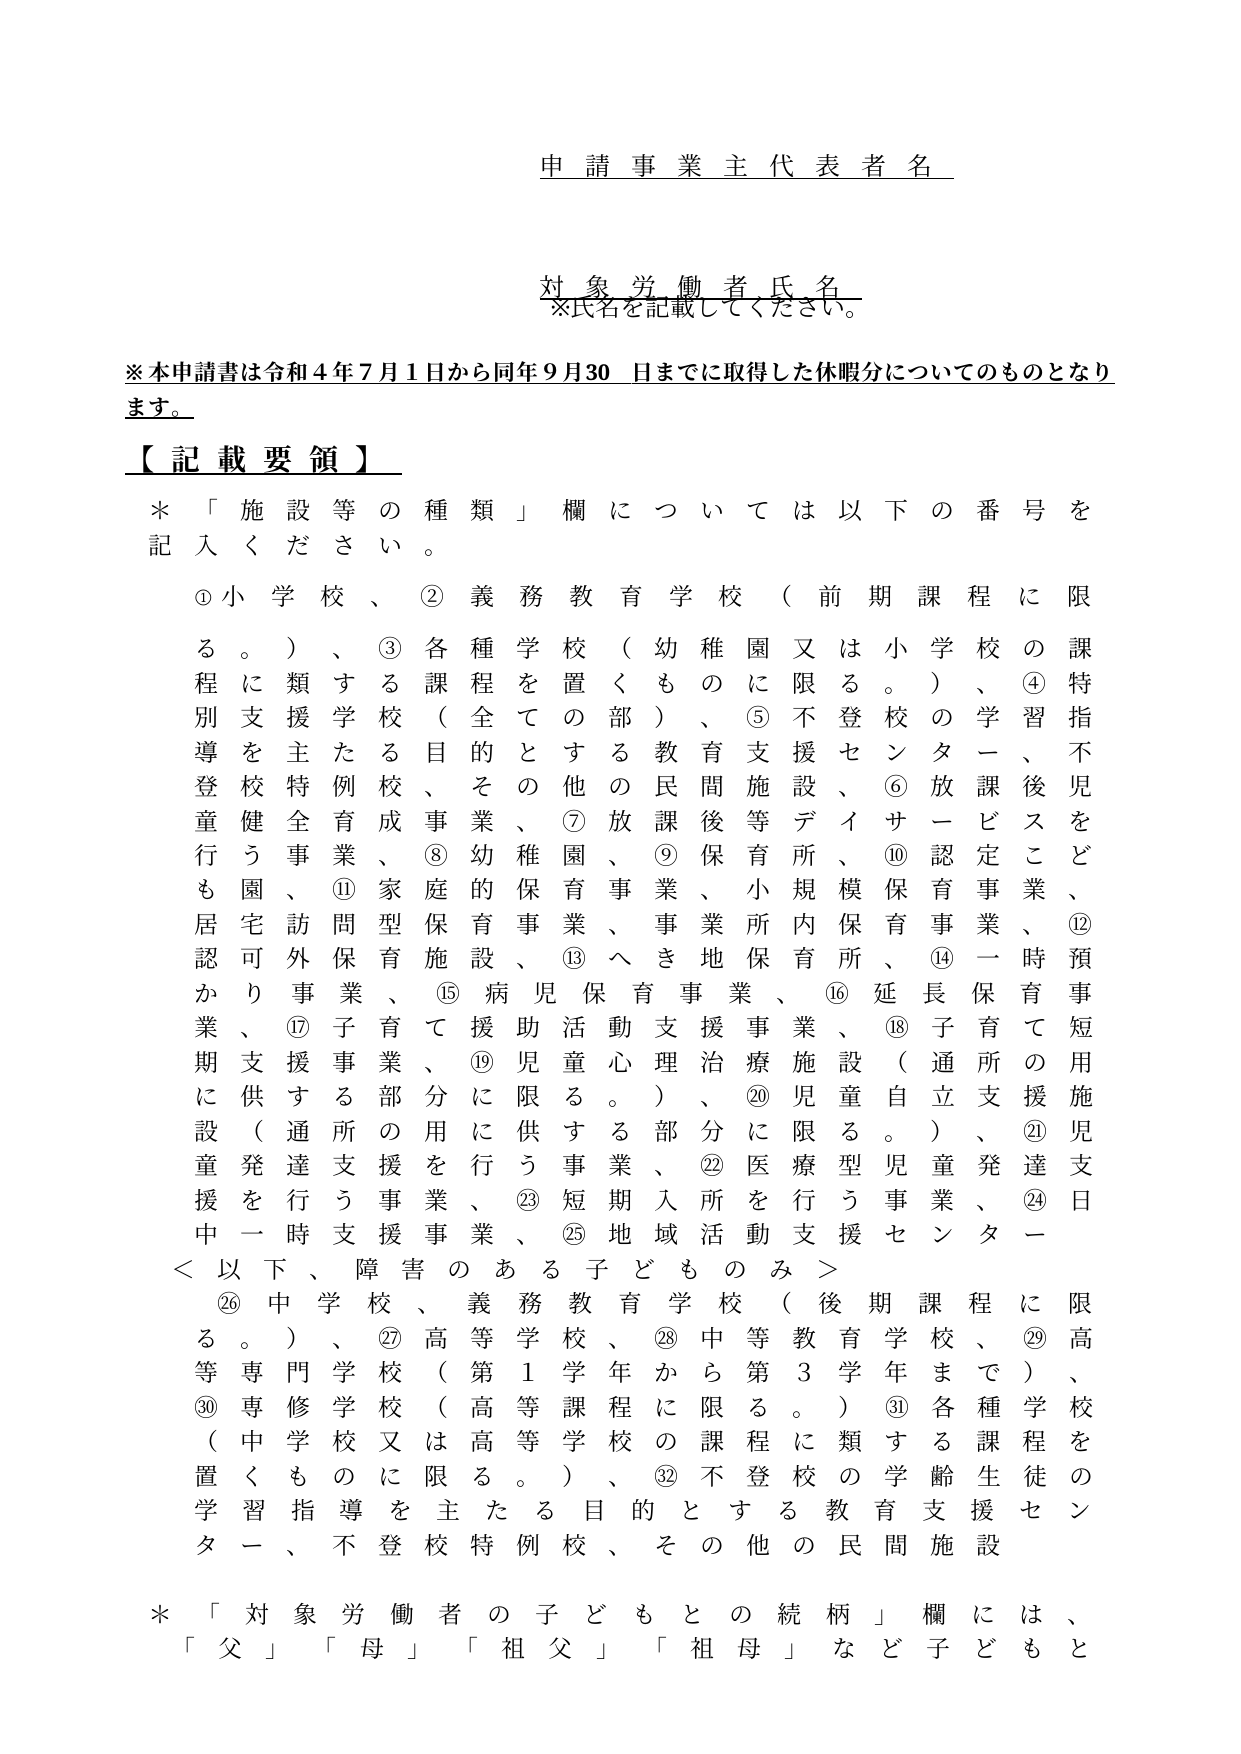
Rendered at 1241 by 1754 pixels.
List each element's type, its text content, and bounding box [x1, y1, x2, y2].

text ※本申請書は令和４年７月１日から同年９月30日までに取得した休暇分についてのものとなります。 [125, 384, 1115, 423]
text ※本申請書は令和４年７月１日から同年９月30日までに取得した休暇分についてのものとなります。 [125, 354, 1115, 383]
text ＜以下、障害のある子どものみ＞ [125, 1251, 1115, 1285]
text ㉖中学校、義務教育学校（後期課程に限る。）、㉗高等学校、㉘中等教育学校、㉙高等専門学校（第１学年から第３学年まで）、㉚専修学校（高等課程に限る。）㉛各種学校（中学校又は高等学校の課程に類する課程を置くものに限る。）、㉜不登校の学齢生徒の学習指導を主たる目的とする教育支援センター、不登校特例校、その他の民間施設 [183, 1285, 1115, 1561]
text ＊「施設等の種類」欄については以下の番号を記入ください。 [148, 492, 1115, 561]
text 申請事業主代表者名 [125, 130, 1115, 199]
text 対象労働者氏名 [125, 251, 1115, 320]
text ①小学校、②義務教育学校（前期課程に限る。）、③各種学校（幼稚園又は小学校の課程に類する課程を置くものに限る。）、④特別支援学校（全ての部）、⑤不登校の学習指導を主たる目的とする教育支援センター、不登校特例校、その他の民間施設、⑥放課後児童健全育成事業、⑦放課後等デイサービスを行う事業、⑧幼稚園、⑨保育所、⑩認定こども園、⑪家庭的保育事業、小規模保育事業、居宅訪問型保育事業、事業所内保育事業、⑫認可外保育施設、⑬へき地保育所、⑭一時預かり事業、⑮病児保育事業、⑯延長保育事業、⑰子育て援助活動支援事業、⑱子育て短期支援事業、⑲児童心理治療施設（通所の用に供する部分に限る。）、⑳児童自立支援施設（通所の用に供する部分に限る。）、㉑児童発達支援を行う事業、㉒医療型児童発達支援を行う事業、㉓短期入所を行う事業、㉔日中一時支援事業、㉕地域活動支援センター [183, 561, 1115, 1251]
text 【記載要領】 [125, 423, 1115, 492]
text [136, 1595, 1115, 1664]
